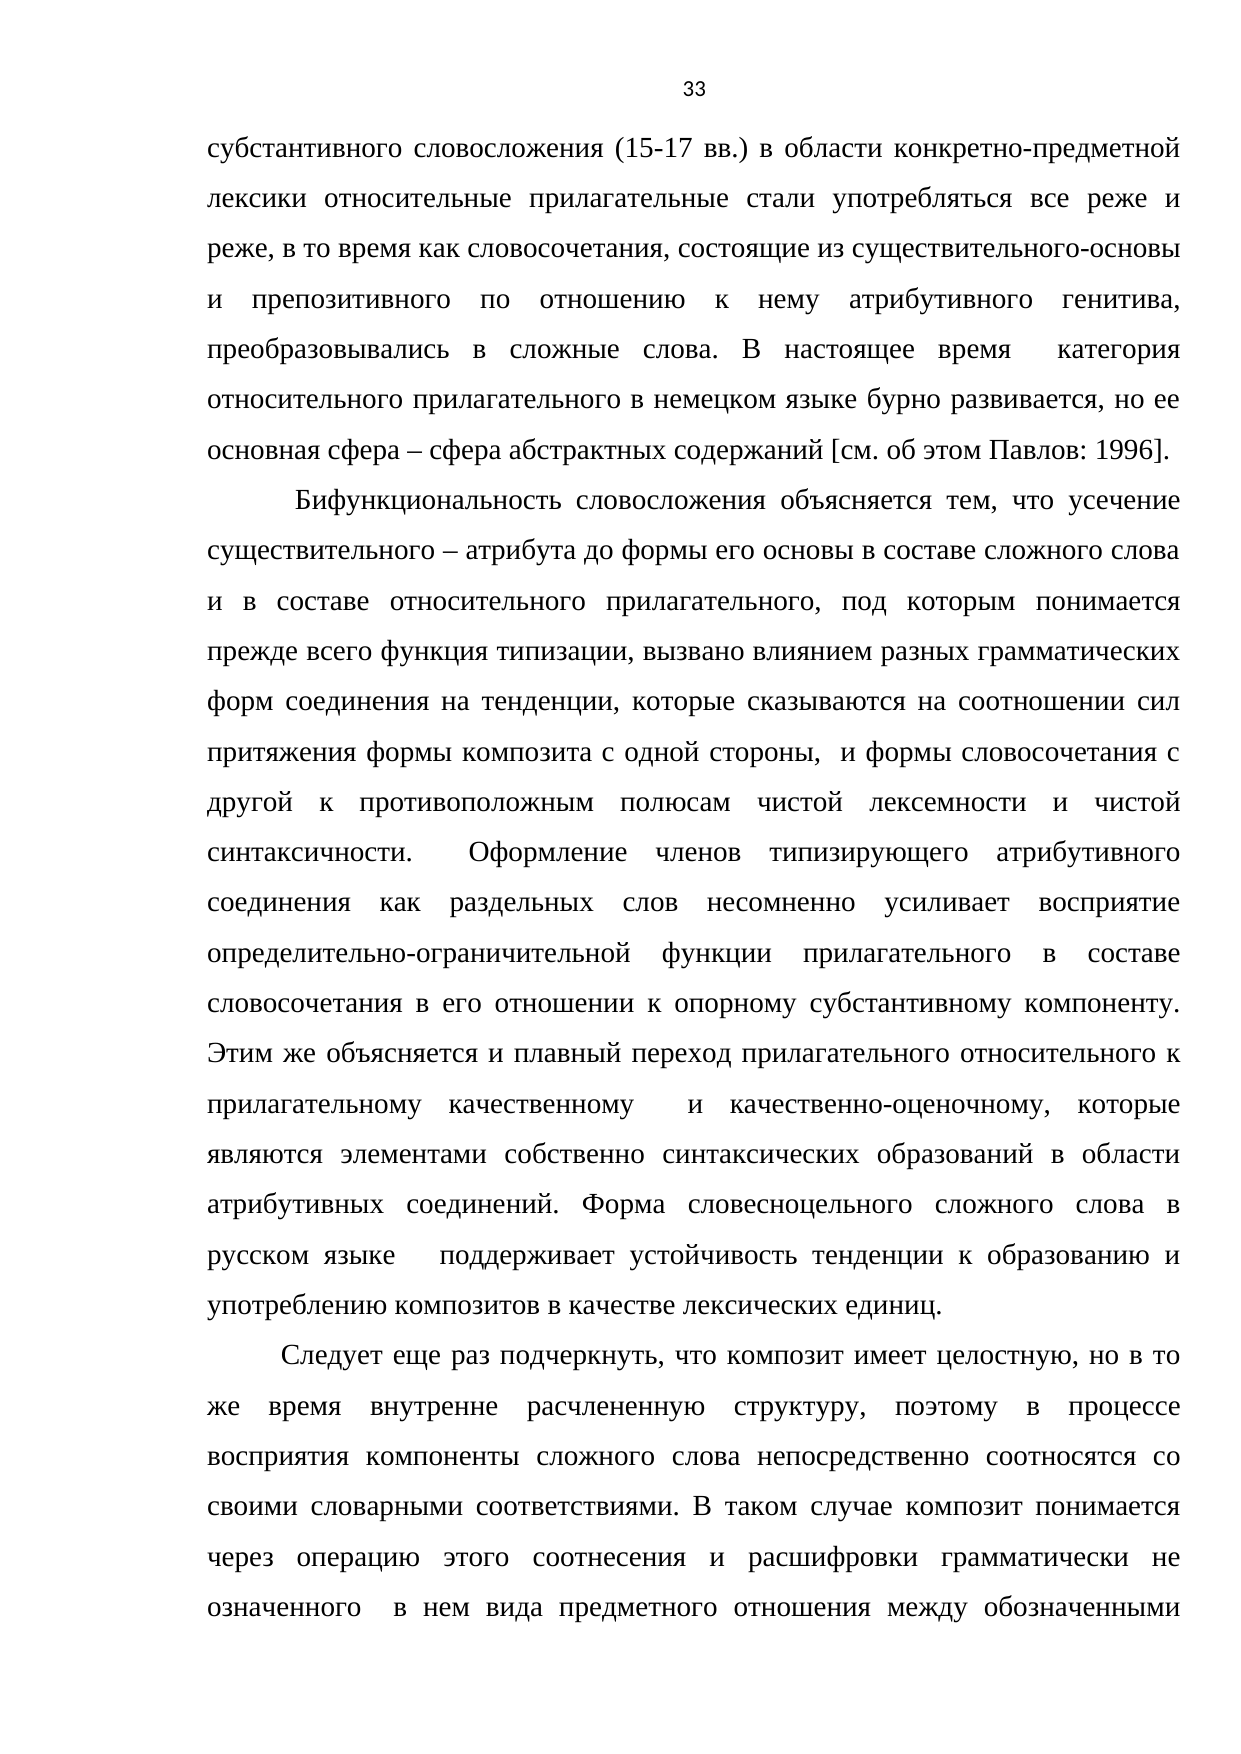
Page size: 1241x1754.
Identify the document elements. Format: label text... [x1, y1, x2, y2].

text Бифункциональность словосложения объясняется тем, что усечение существительного – атрибута до формы его основы в составе сложного слова и в составе относительного прилагательного, под которым понимается прежде всего функция типизации, вызвано влиянием разных грамматических форм соединения на тенденции, которые сказываются на соотношении сил притяжения формы композита с одной стороны, и формы словосочетания с другой к противоположным полюсам чистой лексемности и чистой синтаксичности. Оформление членов типизирующего атрибутивного соединения как раздельных слов несомненно усиливает восприятие определительно-ограничительной функции прилагательного в составе словосочетания в его отношении к опорному субстантивному компоненту. Этим же объясняется и плавный переход прилагательного относительного к прилагательному качественному и качественно-оценочному, которые являются элементами собственно синтаксических образований в области атрибутивных соединений. Форма словесноцельного сложного слова в русском языке поддерживает устойчивость тенденции к образованию и употреблению композитов в качестве лексических единиц. [207, 482, 1181, 1321]
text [207, 130, 1181, 465]
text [207, 1337, 1181, 1622]
